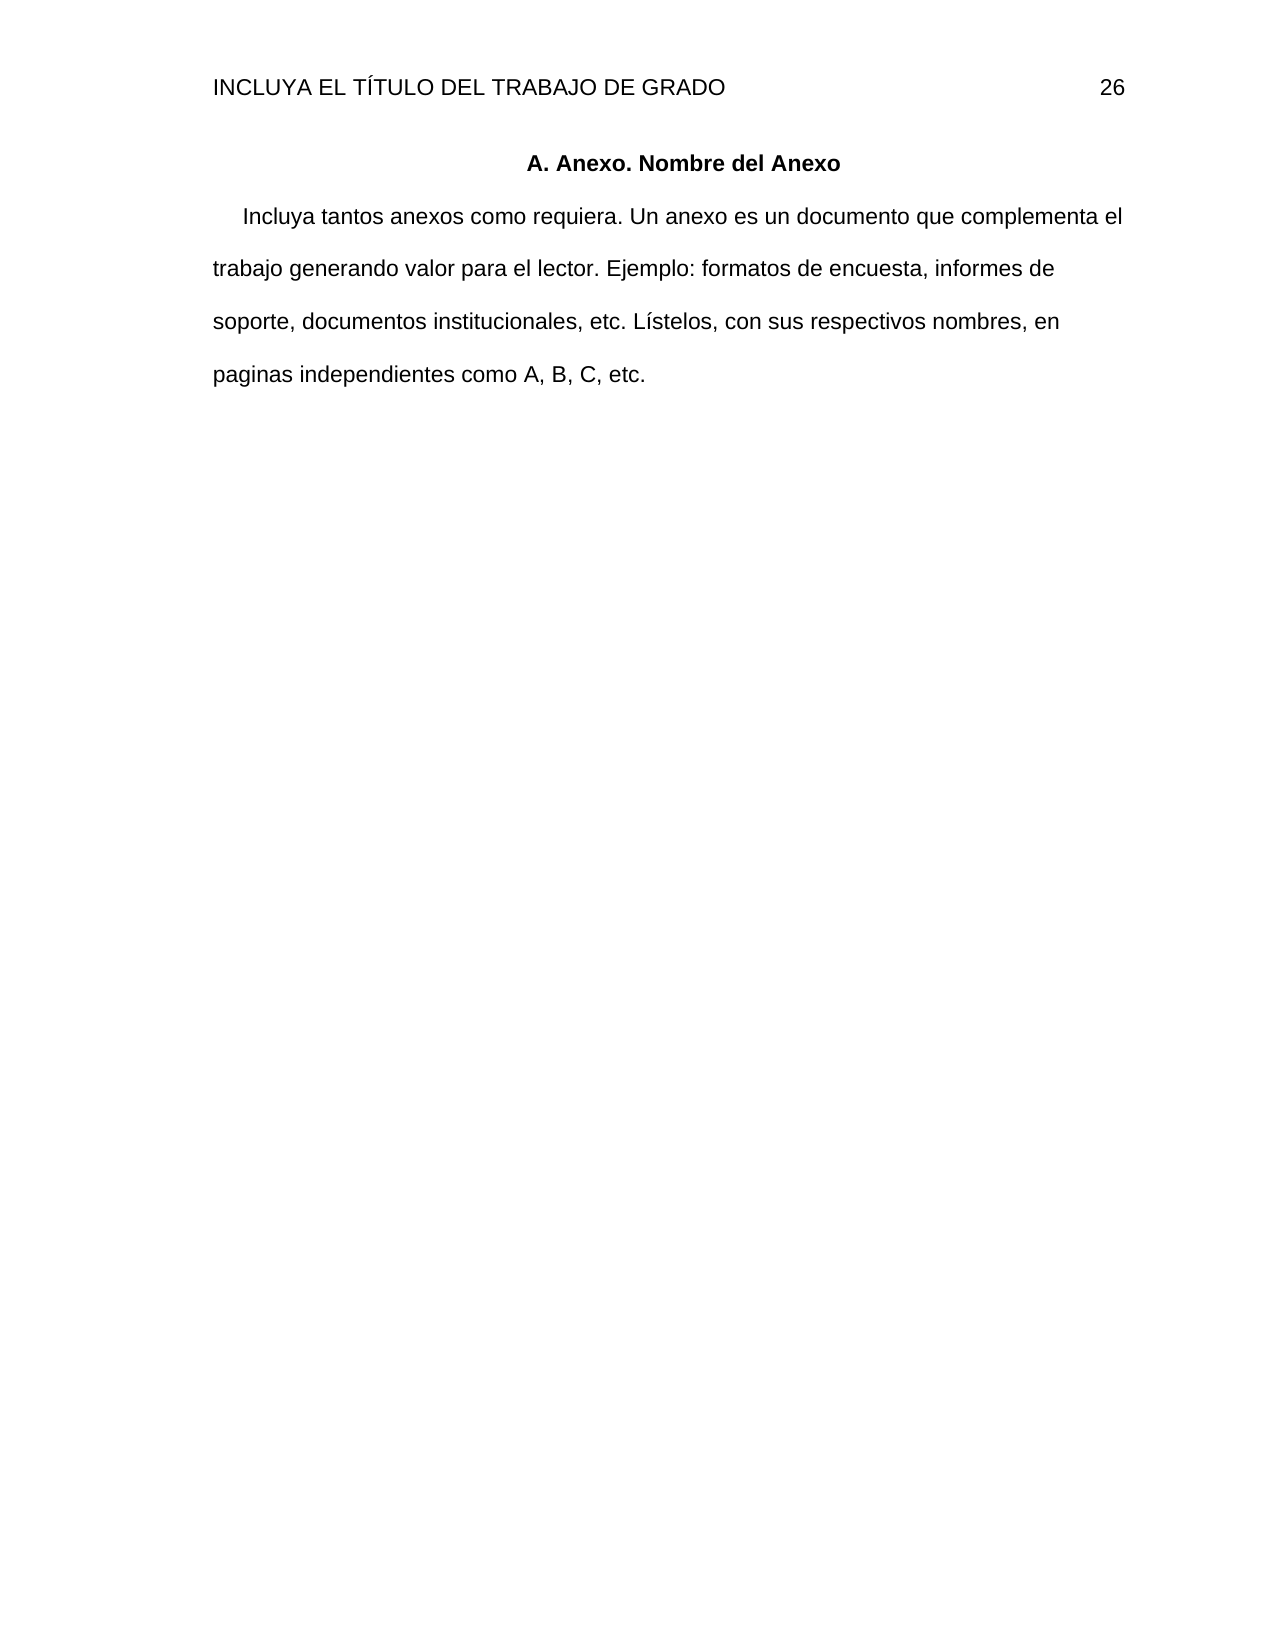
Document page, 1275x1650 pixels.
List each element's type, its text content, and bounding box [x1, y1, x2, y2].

text Incluya tantos anexos como requiera. Un anexo es un documento que complementa el trabajo generando valor para el lector. Ejemplo: formatos de encuesta, informes de soporte, documentos institucionales, etc. Lístelos, con sus respectivos nombres, en paginas independientes como A, B, C, etc. [213, 203, 1125, 387]
text A. Anexo. Nombre del Anexo [213, 150, 1125, 176]
